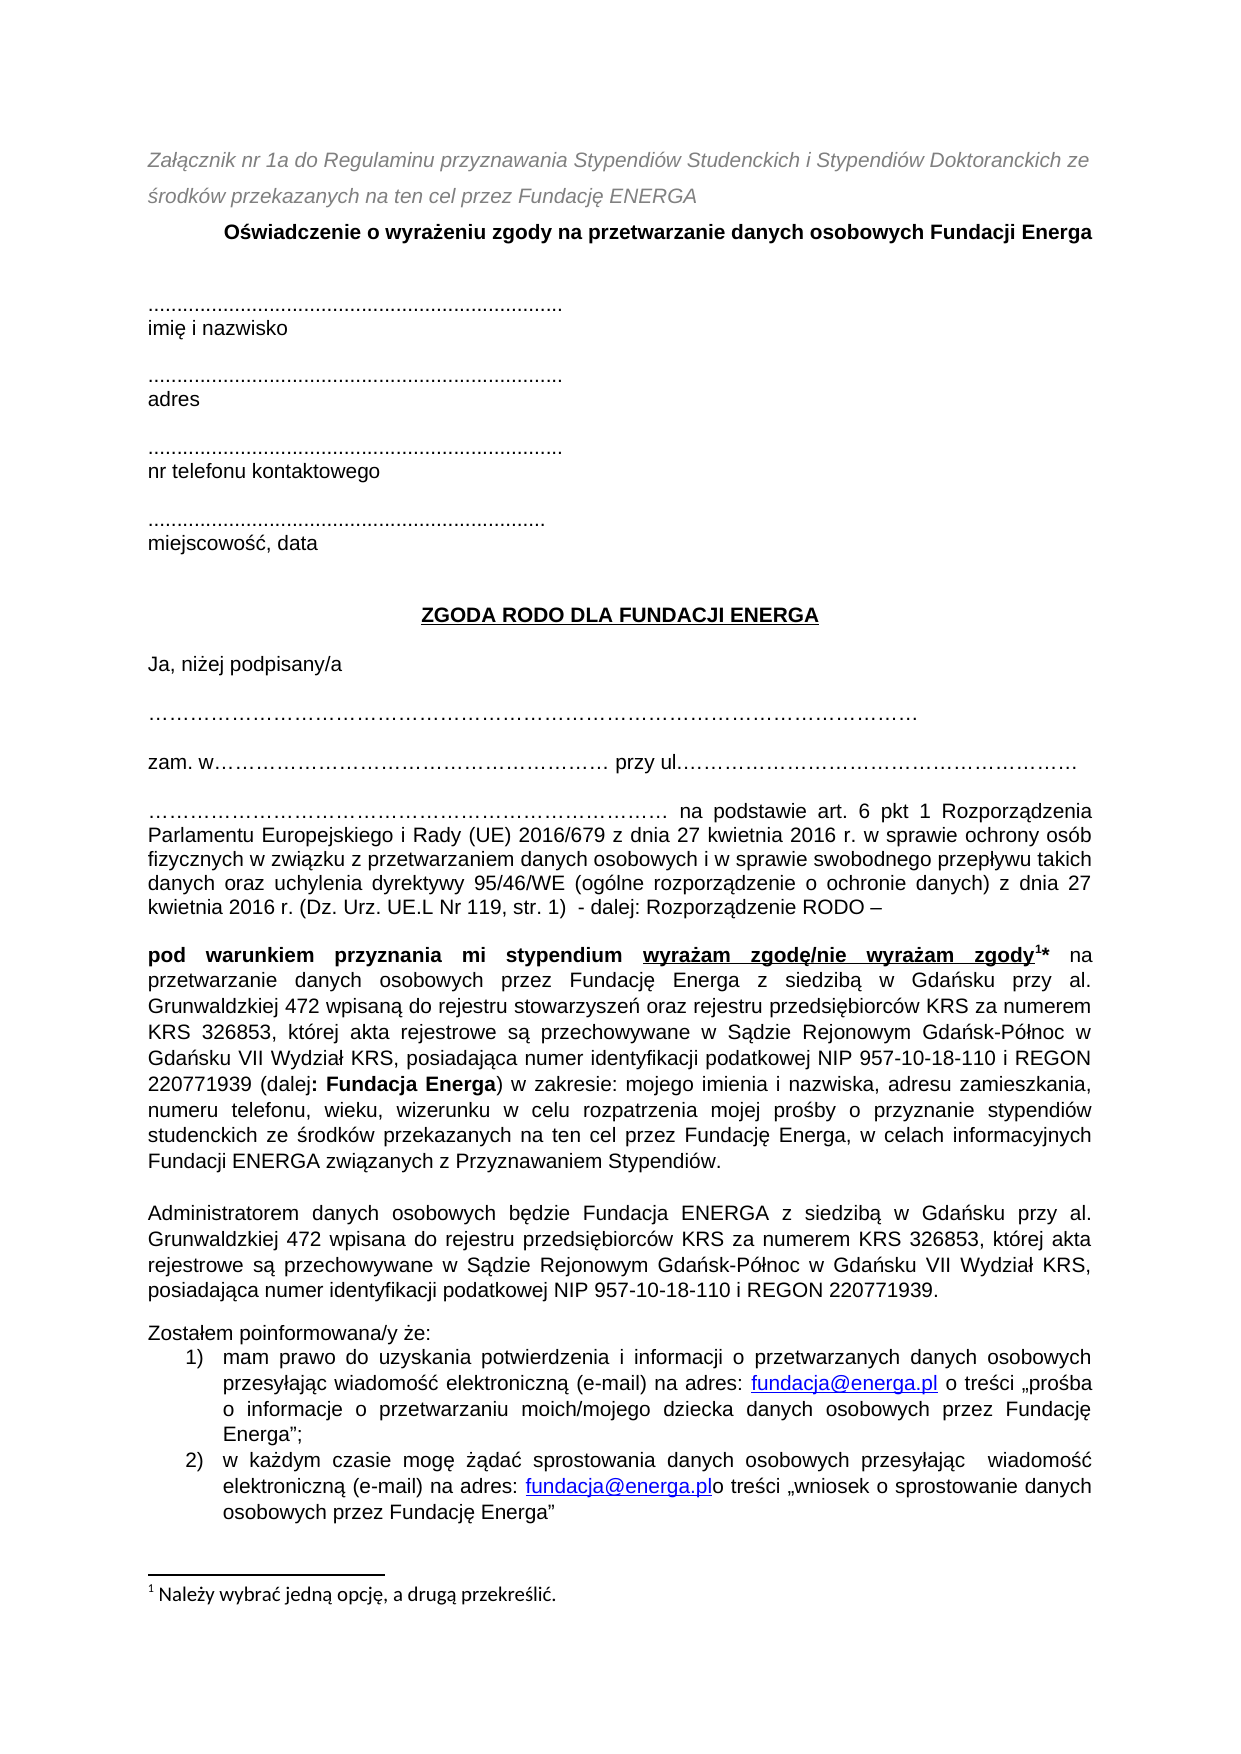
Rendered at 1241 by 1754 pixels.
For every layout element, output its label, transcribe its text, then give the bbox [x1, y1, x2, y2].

list mam prawo do uzyskania potwierdzenia i informacji o przetwarzanych danych osobowych przesyłając wiadomość elektroniczną (e-mail) na adres: fundacja@energa.pl o treści „prośba o informacje o przetwarzaniu moich/mojego dziecka danych osobowych przez Fundację Energa”; [185, 1345, 1093, 1446]
list Administratorem danych osobowych będzie Fundacja ENERGA z siedzibą w Gdańsku przy al. Grunwaldzkiej 472 wpisana do rejestru przedsiębiorców KRS za numerem KRS 326853, której akta rejestrowe są przechowywane w Sądzie Rejonowym Gdańsk-Północ w Gdańsku VII Wydział KRS, posiadająca numer identyfikacji podatkowej NIP 957-10-18-110 i REGON 220771939. [148, 1201, 1093, 1302]
text Ja, niżej podpisany/a [148, 652, 1093, 676]
text ZGODA RODO DLA FUNDACJI ENERGA [148, 603, 1093, 627]
text imię i nazwisko [148, 315, 1093, 339]
text ………………………………………………………………………………………………… [148, 701, 1093, 725]
text ........................................................................ [148, 291, 1093, 315]
text Zostałem poinformowana/y że: [148, 1321, 1093, 1345]
list w każdym czasie mogę żądać sprostowania danych osobowych przesyłając wiadomość elektroniczną (e-mail) na adres: fundacja@energa.plo treści „wniosek o sprostowanie danych osobowych przez Fundację Energa” [185, 1448, 1093, 1524]
text miejscowość, data [148, 531, 1093, 555]
text Oświadczenie o wyrażeniu zgody na przetwarzanie danych osobowych Fundacji Energa [148, 219, 1093, 243]
text ..................................................................... [148, 507, 1093, 531]
text zam. w………………………………………………… przy ul.………………………………………………… [148, 750, 1093, 774]
text adres [148, 387, 1093, 411]
list pod warunkiem przyznania mi stypendium wyrażam zgodę/nie wyrażam zgody* na przetwarzanie danych osobowych przez Fundację Energa z siedzibą w Gdańsku przy al. Grunwaldzkiej 472 wpisaną do rejestru stowarzyszeń oraz rejestru przedsiębiorców KRS za numerem KRS 326853, której akta rejestrowe są przechowywane w Sądzie Rejonowym Gdańsk-Północ w Gdańsku VII Wydział KRS, posiadająca numer identyfikacji podatkowej NIP 957-10-18-110 i REGON 220771939 (dalej: Fundacja Energa) w zakresie: mojego imienia i nazwiska, adresu zamieszkania, numeru telefonu, wieku, wizerunku w celu rozpatrzenia mojej prośby o przyznanie stypendiów studenckich ze środków przekazanych na ten cel przez Fundację Energa, w celach informacyjnych Fundacji ENERGA związanych z Przyznawaniem Stypendiów. [148, 942, 1093, 1173]
text ........................................................................ nr telefonu kontaktowego [148, 435, 1093, 483]
text Załącznik nr 1a do Regulaminu przyznawania Stypendiów Studenckich i Stypendiów Doktoranckich ze środków przekazanych na ten cel przez Fundację ENERGA [148, 148, 1093, 207]
text ........................................................................ [148, 363, 1093, 387]
text ………………………………………………………………… na podstawie art. 6 pkt 1 Rozporządzenia Parlamentu Europejskiego i Rady (UE) 2016/679 z dnia 27 kwietnia 2016 r. w sprawie ochrony osób fizycznych w związku z przetwarzaniem danych osobowych i w sprawie swobodnego przepływu takich danych oraz uchylenia dyrektywy 95/46/WE (ogólne rozporządzenie o ochronie danych) z dnia 27 kwietnia 2016 r. (Dz. Urz. UE.L Nr 119, str. 1) - dalej: Rozporządzenie RODO – [148, 799, 1093, 918]
